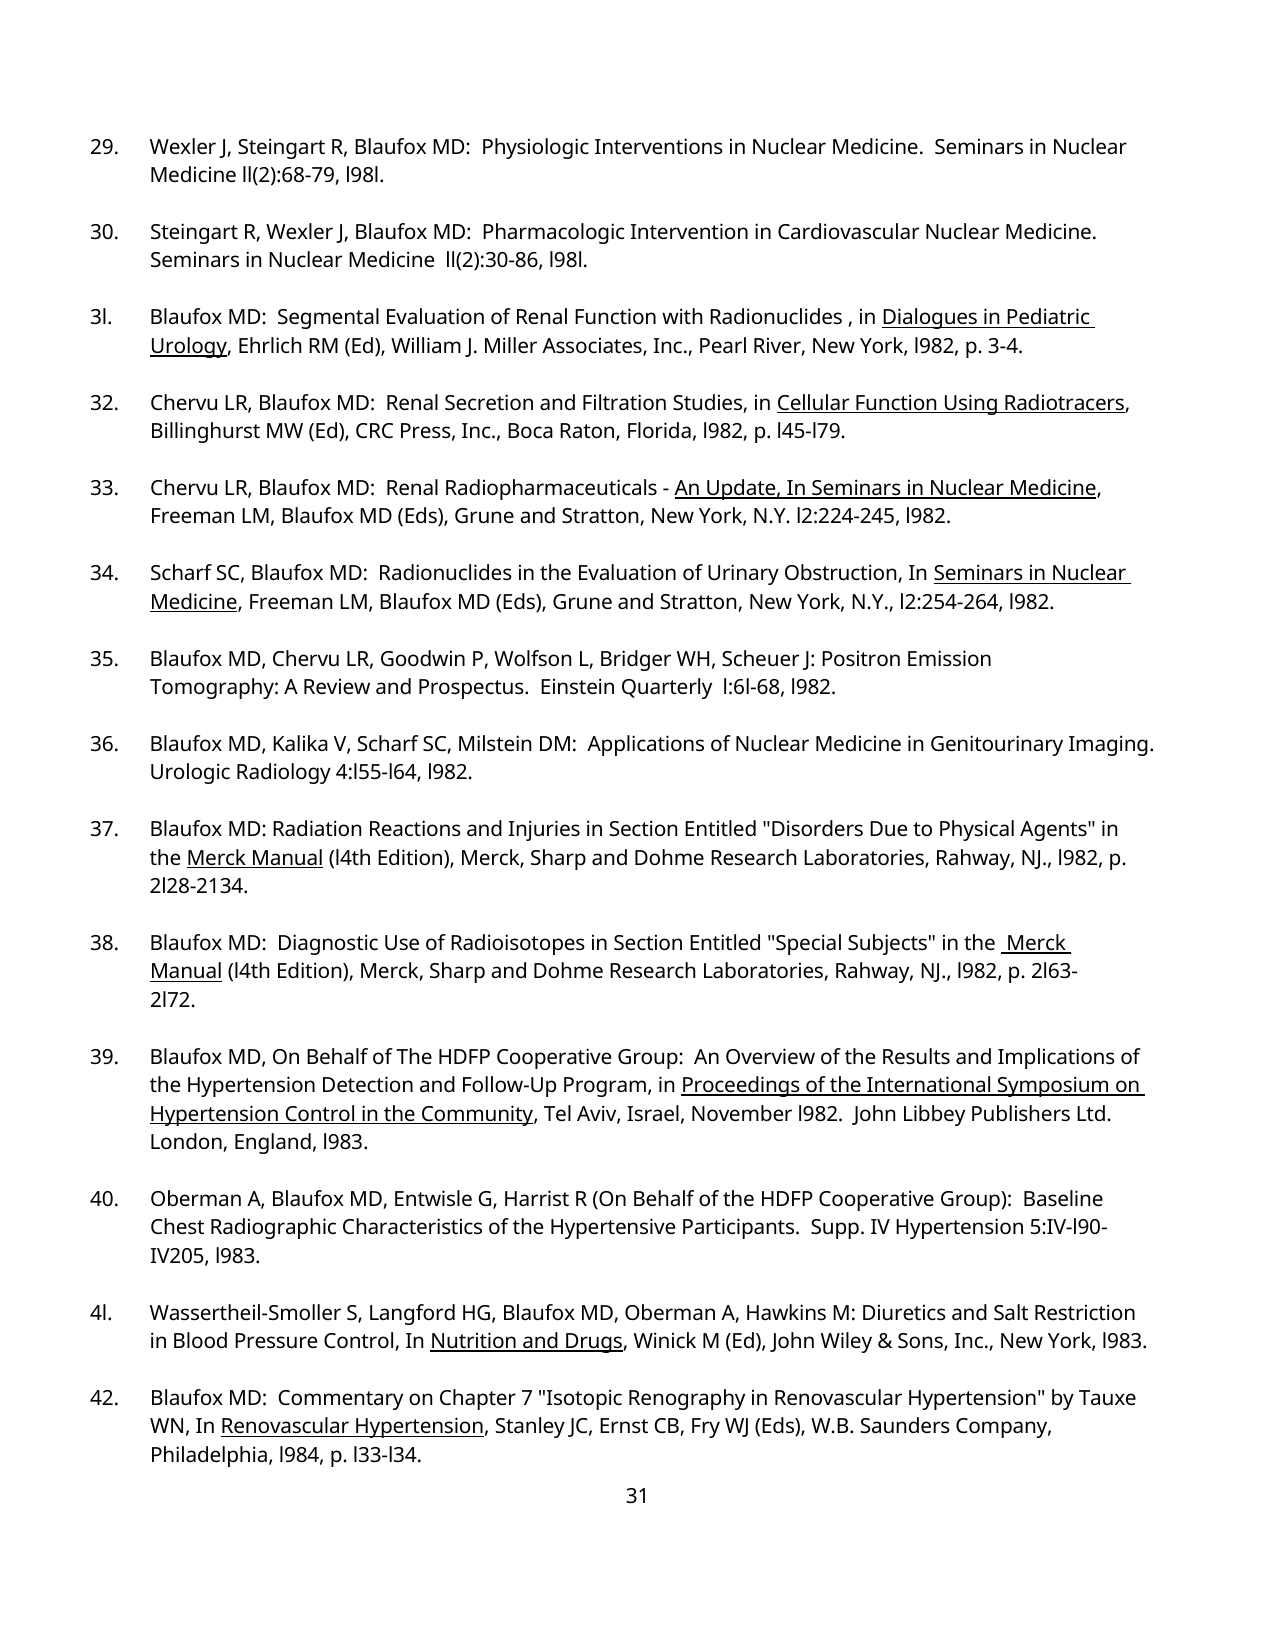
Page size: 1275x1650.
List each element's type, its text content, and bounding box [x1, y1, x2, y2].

text 37. Blaufox MD: Radiation Reactions and Injuries in Section Entitled "Disorders Due to Physical Agents" in the Merck Manual (l4th Edition), Merck, Sharp and Dohme Research Laboratories, Rahway, NJ., l982, p. 2l28-2134. [90, 814, 1155, 900]
text 40. Oberman A, Blaufox MD, Entwisle G, Harrist R (On Behalf of the HDFP Cooperative Group): Baseline Chest Radiographic Characteristics of the Hypertensive Participants. Supp. IV Hypertension 5:IV-l90- IV205, l983. [90, 1184, 1155, 1269]
text 36. Blaufox MD, Kalika V, Scharf SC, Milstein DM: Applications of Nuclear Medicine in Genitourinary Imaging. Urologic Radiology 4:l55-l64, l982. [90, 729, 1155, 786]
text 42. Blaufox MD: Commentary on Chapter 7 "Isotopic Renography in Renovascular Hypertension" by Tauxe WN, In Renovascular Hypertension, Stanley JC, Ernst CB, Fry WJ (Eds), W.B. Saunders Company, Philadelphia, l984, p. l33-l34. [90, 1383, 1155, 1468]
text 29. Wexler J, Steingart R, Blaufox MD: Physiologic Interventions in Nuclear Medicine. Seminars in Nuclear Medicine ll(2):68-79, l98l. [90, 132, 1155, 189]
text 32. Chervu LR, Blaufox MD: Renal Secretion and Filtration Studies, in Cellular Function Using Radiotracers, Billinghurst MW (Ed), CRC Press, Inc., Boca Raton, Florida, l982, p. l45-l79. [90, 388, 1155, 445]
text 33. Chervu LR, Blaufox MD: Renal Radiopharmaceuticals - An Update, In Seminars in Nuclear Medicine, Freeman LM, Blaufox MD (Eds), Grune and Stratton, New York, N.Y. l2:224-245, l982. [90, 473, 1155, 530]
text 38. Blaufox MD: Diagnostic Use of Radioisotopes in Section Entitled "Special Subjects" in the Merck Manual (l4th Edition), Merck, Sharp and Dohme Research Laboratories, Rahway, NJ., l982, p. 2l63- 2l72. [90, 928, 1155, 1013]
text 34. Scharf SC, Blaufox MD: Radionuclides in the Evaluation of Urinary Obstruction, In Seminars in Nuclear Medicine, Freeman LM, Blaufox MD (Eds), Grune and Stratton, New York, N.Y., l2:254-264, l982. [90, 558, 1155, 615]
text 30. Steingart R, Wexler J, Blaufox MD: Pharmacologic Intervention in Cardiovascular Nuclear Medicine. Seminars in Nuclear Medicine ll(2):30-86, l98l. [90, 217, 1155, 274]
text 39. Blaufox MD, On Behalf of The HDFP Cooperative Group: An Overview of the Results and Implications of the Hypertension Detection and Follow-Up Program, in Proceedings of the International Symposium on Hypertension Control in the Community, Tel Aviv, Israel, November l982. John Libbey Publishers Ltd. London, England, l983. [90, 1042, 1155, 1156]
text 3l. Blaufox MD: Segmental Evaluation of Renal Function with Radionuclides , in Dialogues in Pediatric Urology, Ehrlich RM (Ed), William J. Miller Associates, Inc., Pearl River, New York, l982, p. 3-4. [90, 302, 1155, 359]
text 4l. Wassertheil-Smoller S, Langford HG, Blaufox MD, Oberman A, Hawkins M: Diuretics and Salt Restriction in Blood Pressure Control, In Nutrition and Drugs, Winick M (Ed), John Wiley & Sons, Inc., New York, l983. [90, 1298, 1155, 1355]
text 35. Blaufox MD, Chervu LR, Goodwin P, Wolfson L, Bridger WH, Scheuer J: Positron Emission Tomography: A Review and Prospectus. Einstein Quarterly l:6l-68, l982. [90, 644, 1155, 701]
